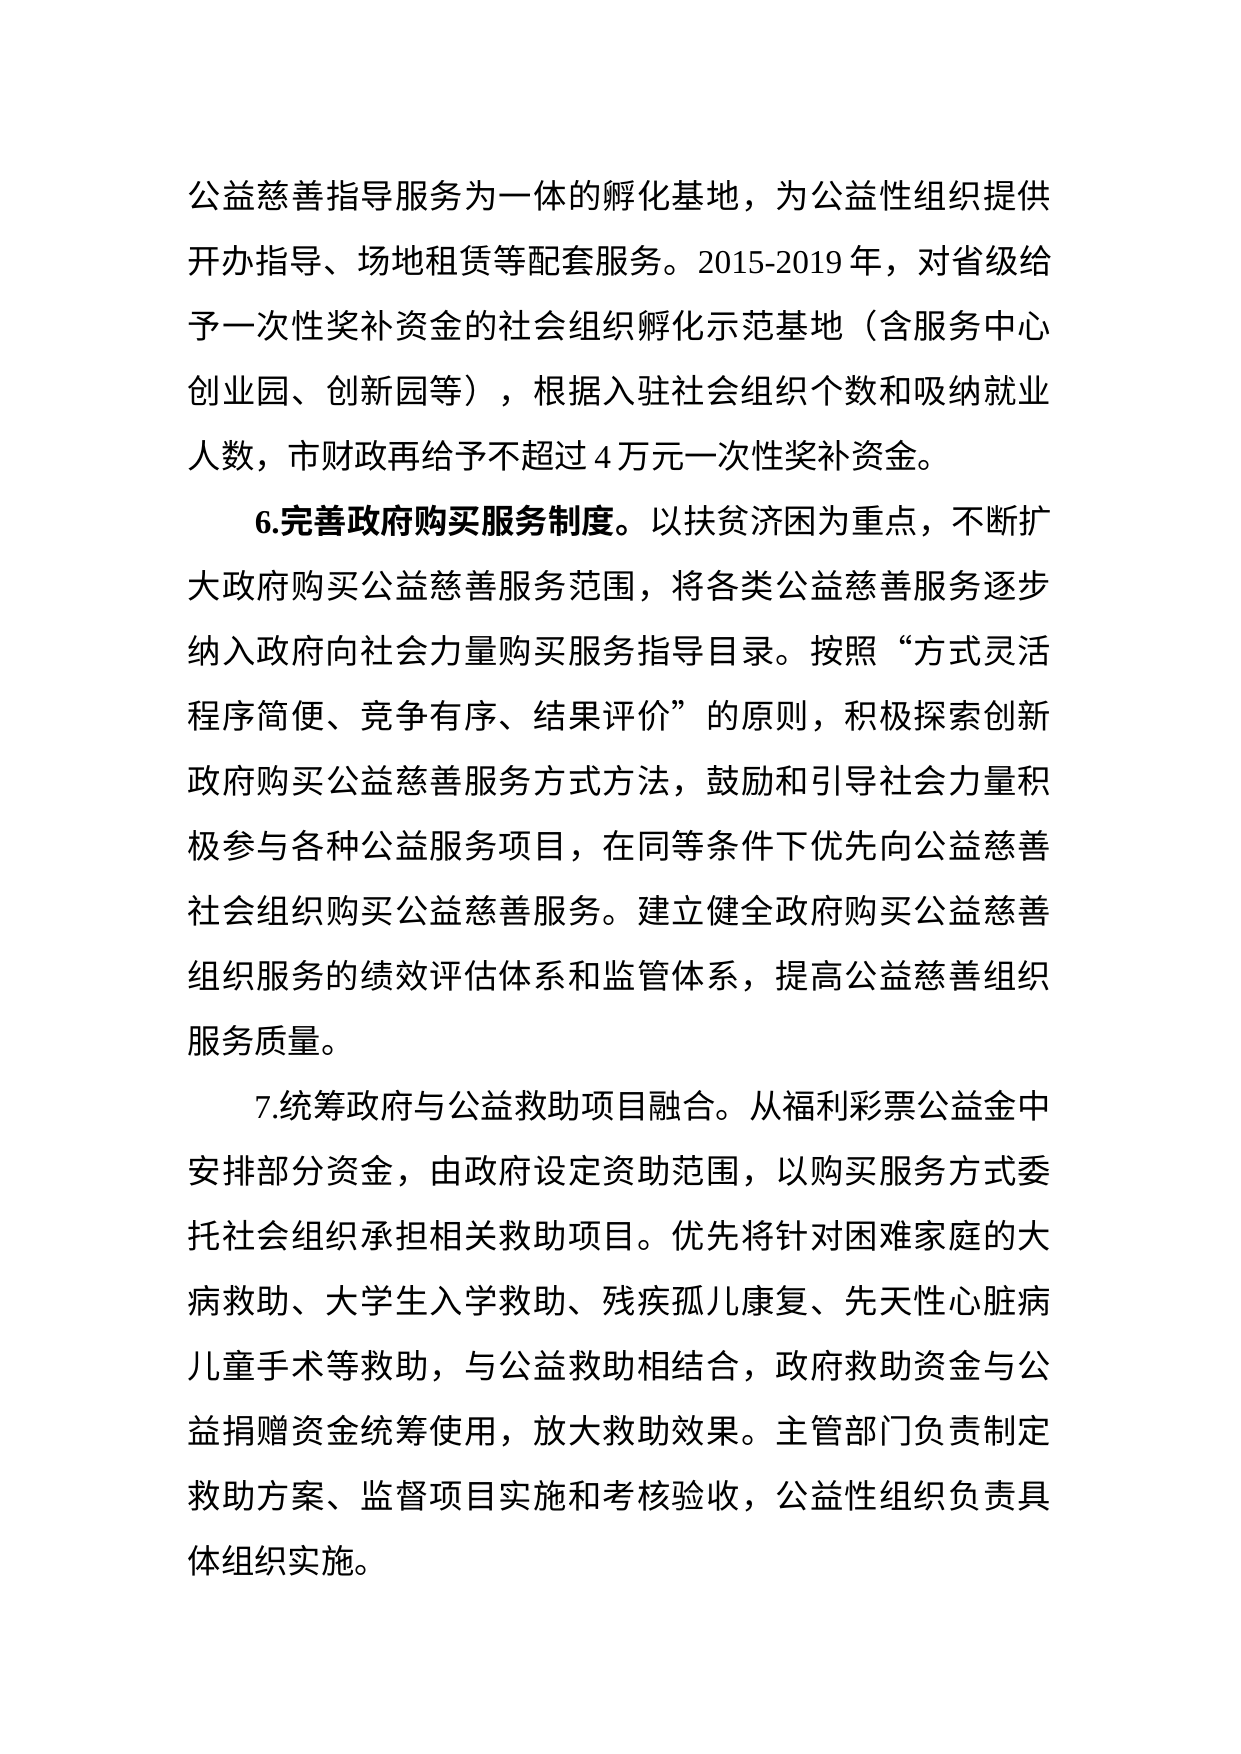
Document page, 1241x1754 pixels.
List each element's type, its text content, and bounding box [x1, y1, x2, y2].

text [187, 162, 1053, 487]
text 6.完善政府购买服务制度。以扶贫济困为重点，不断扩大政府购买公益慈善服务范围，将各类公益慈善服务逐步纳入政府向社会力量购买服务指导目录。按照“方式灵活、程序简便、竞争有序、结果评价”的原则，积极探索创新政府购买公益慈善服务方式方法，鼓励和引导社会力量积极参与各种公益服务项目，在同等条件下优先向公益慈善社会组织购买公益慈善服务。建立健全政府购买公益慈善组织服务的绩效评估体系和监管体系，提高公益慈善组织服务质量。 [187, 487, 1053, 1072]
text 7.统筹政府与公益救助项目融合。从福利彩票公益金中安排部分资金，由政府设定资助范围，以购买服务方式委托社会组织承担相关救助项目。优先将针对困难家庭的大病救助、大学生入学救助、残疾孤儿康复、先天性心脏病儿童手术等救助，与公益救助相结合，政府救助资金与公益捐赠资金统筹使用，放大救助效果。主管部门负责制定救助方案、监督项目实施和考核验收，公益性组织负责具体组织实施。 [187, 1072, 1053, 1592]
